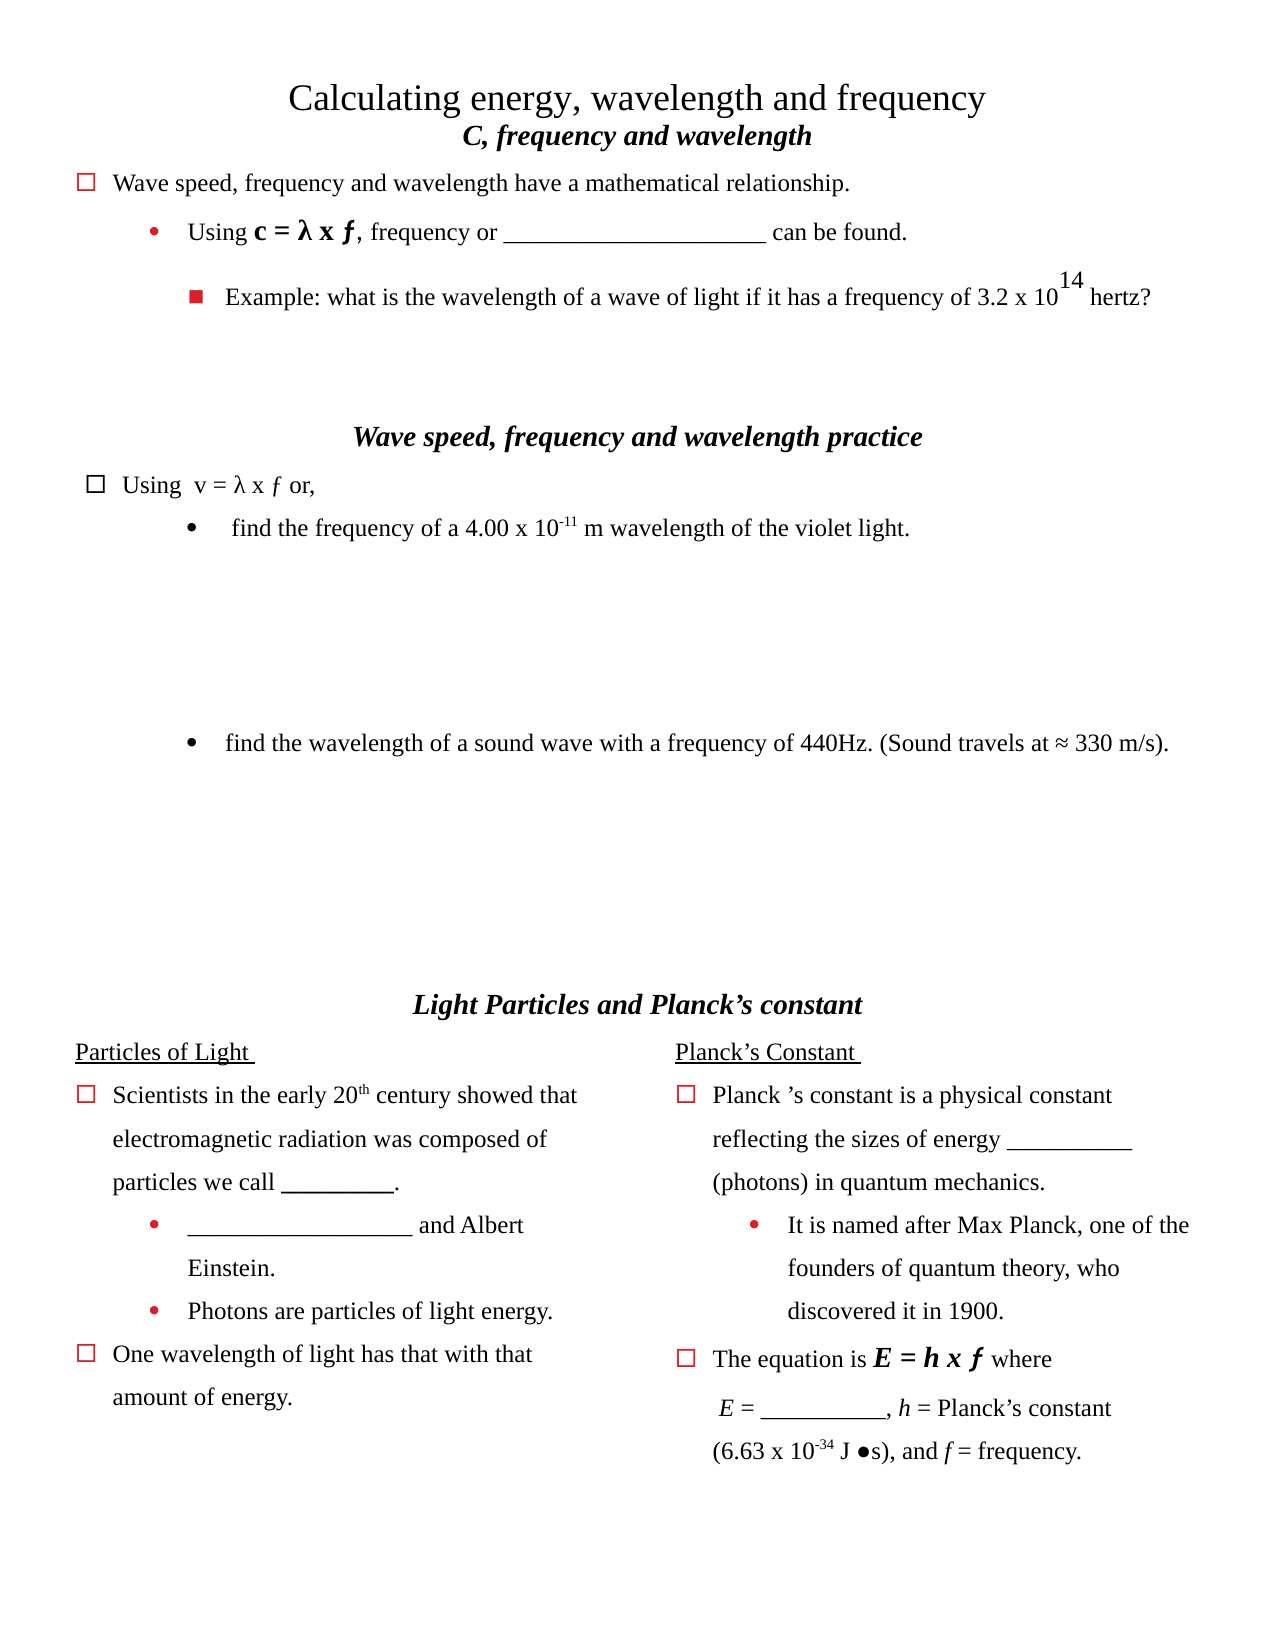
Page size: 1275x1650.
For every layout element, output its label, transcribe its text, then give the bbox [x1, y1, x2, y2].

text E = __________, h = Planck’s constant [712, 1393, 1200, 1422]
list __________________ and Albert Einstein. [150, 1210, 600, 1282]
text Particles of Light [75, 1037, 600, 1066]
list Using v = λ x ƒ or, [84, 470, 1200, 498]
list Example: what is the wavelength of a wave of light if it has a frequency of 3.2 x 1014 hertz? [187, 265, 1200, 310]
list Planck ’s constant is a physical constant reflecting the sizes of energy __________ (photons) in quantum mechanics. [675, 1081, 1200, 1196]
list The equation is E = h x ƒ where [675, 1339, 1200, 1375]
text Wave speed, frequency and wavelength practice [75, 419, 1200, 453]
list Scientists in the early 20th century showed that electromagnetic radiation was composed of particles we call _________. [75, 1081, 600, 1196]
list Wave speed, frequency and wavelength have a mathematical relationship. [75, 168, 1200, 197]
list find the wavelength of a sound wave with a frequency of 440Hz. (Sound travels at ≈ 330 m/s). [187, 728, 1200, 757]
list Using c = λ x ƒ, frequency or _____________________ can be found. [150, 212, 1200, 247]
text Planck’s Constant [675, 1037, 1200, 1066]
list find the frequency of a 4.00 x 10-11 m wavelength of the violet light. [187, 513, 1200, 542]
text (6.63 x 10-34 J ●s), and f = frequency. [712, 1436, 1200, 1465]
list It is named after Max Planck, one of the founders of quantum theory, who discovered it in 1900. [750, 1210, 1200, 1325]
list One wavelength of light has that with that amount of energy. [75, 1339, 600, 1411]
text C, frequency and wavelength [75, 118, 1200, 152]
list Photons are particles of light energy. [150, 1296, 600, 1325]
text Light Particles and Planck’s constant [75, 987, 1200, 1021]
